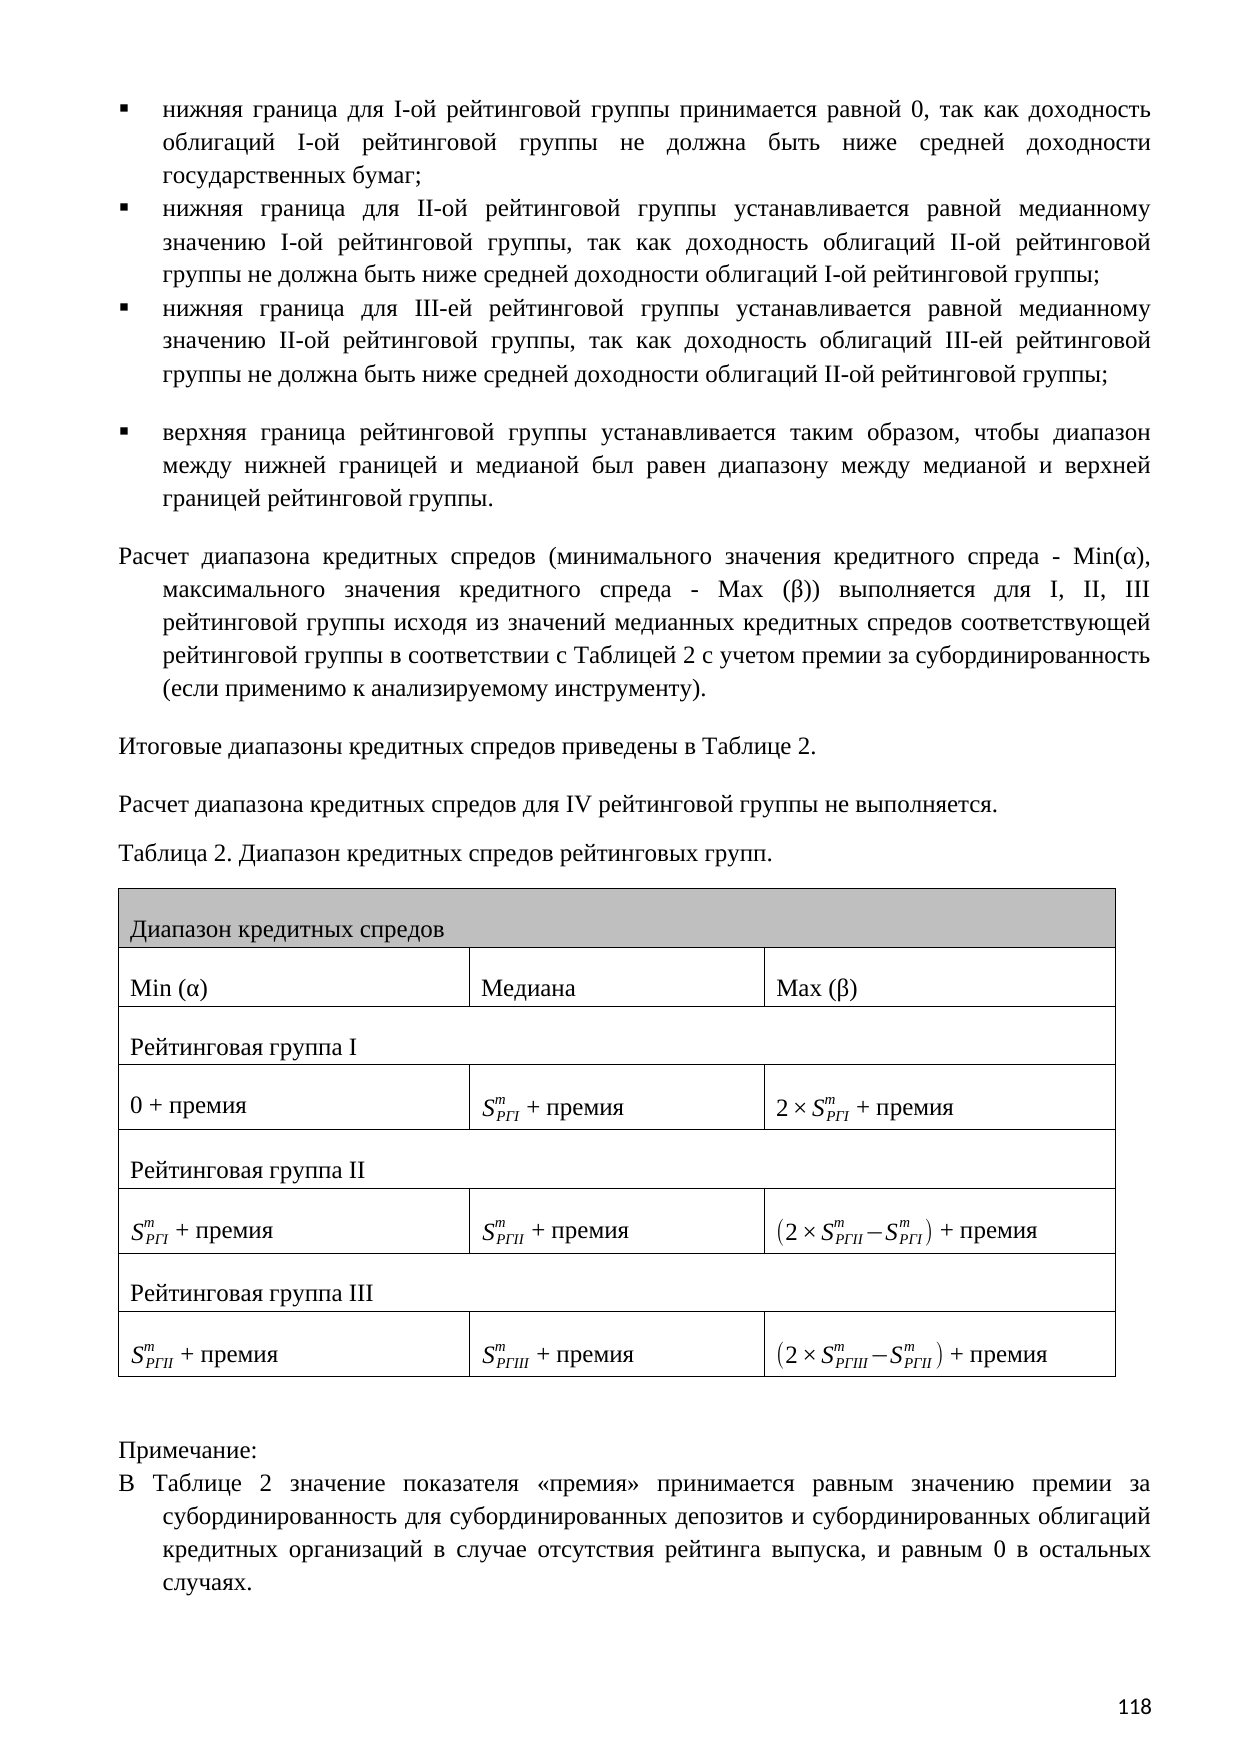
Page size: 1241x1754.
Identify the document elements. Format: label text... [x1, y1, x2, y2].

table_cell Рейтинговая группа I [119, 1007, 1115, 1064]
text Примечание: [118, 1435, 1152, 1464]
table_cell + премия [470, 1189, 764, 1252]
table_cell Рейтинговая группа II [119, 1130, 1115, 1188]
text Расчет диапазона кредитных спредов для IV рейтинговой группы не выполняется. [118, 789, 1152, 818]
table_cell + премия [470, 1312, 764, 1376]
table_cell Min (α) [119, 948, 469, 1006]
table_cell + премия [765, 1189, 1115, 1252]
text Итоговые диапазоны кредитных спредов приведены в Таблице 2. [118, 731, 1152, 759]
list нижняя граница для II-ой рейтинговой группы устанавливается равной медианному значению I-ой рейтинговой группы, так как доходность облигаций II-ой рейтинговой группы не должна быть ниже средней доходности облигаций I-ой рейтинговой группы; [118, 193, 1152, 288]
text В Таблице 2 значение показателя «премия» принимается равным значению премии за субординированность для субординированных депозитов и субординированных облигаций кредитных организаций в случае отсутствия рейтинга выпуска, и равным 0 в остальных случаях. [118, 1468, 1152, 1596]
text Таблица 2. Диапазон кредитных спредов рейтинговых групп. [118, 838, 1152, 867]
table_cell + премия [470, 1065, 764, 1129]
table_cell + премия [765, 1312, 1115, 1376]
table_header Диапазон кредитных спредов [119, 889, 1115, 947]
table_cell + премия [765, 1065, 1115, 1129]
table_cell Медиана [470, 948, 764, 1006]
table_cell + премия [119, 1312, 469, 1376]
list верхняя граница рейтинговой группы устанавливается таким образом, чтобы диапазон между нижней границей и медианой был равен диапазону между медианой и верхней границей рейтинговой группы. [118, 417, 1152, 511]
text Расчет диапазона кредитных спредов (минимального значения кредитного спреда - Min(α), максимального значения кредитного спреда - Max (β)) выполняется для I, II, III рейтинговой группы исходя из значений медианных кредитных спредов соответствующей рейтинговой группы в соответствии с Таблицей 2 с учетом премии за субординированность (если применимо к анализируемому инструменту). [118, 541, 1152, 702]
list нижняя граница для I-ой рейтинговой группы принимается равной 0, так как доходность облигаций I-ой рейтинговой группы не должна быть ниже средней доходности государственных бумаг; [118, 94, 1152, 189]
list нижняя граница для III-ей рейтинговой группы устанавливается равной медианному значению II-ой рейтинговой группы, так как доходность облигаций III-ей рейтинговой группы не должна быть ниже средней доходности облигаций II-ой рейтинговой группы; [118, 293, 1152, 387]
table_cell Рейтинговая группа III [119, 1254, 1115, 1311]
table_cell + премия [119, 1189, 469, 1252]
table_cell Max (β) [765, 948, 1115, 1006]
table_cell 0 + премия [119, 1065, 469, 1129]
